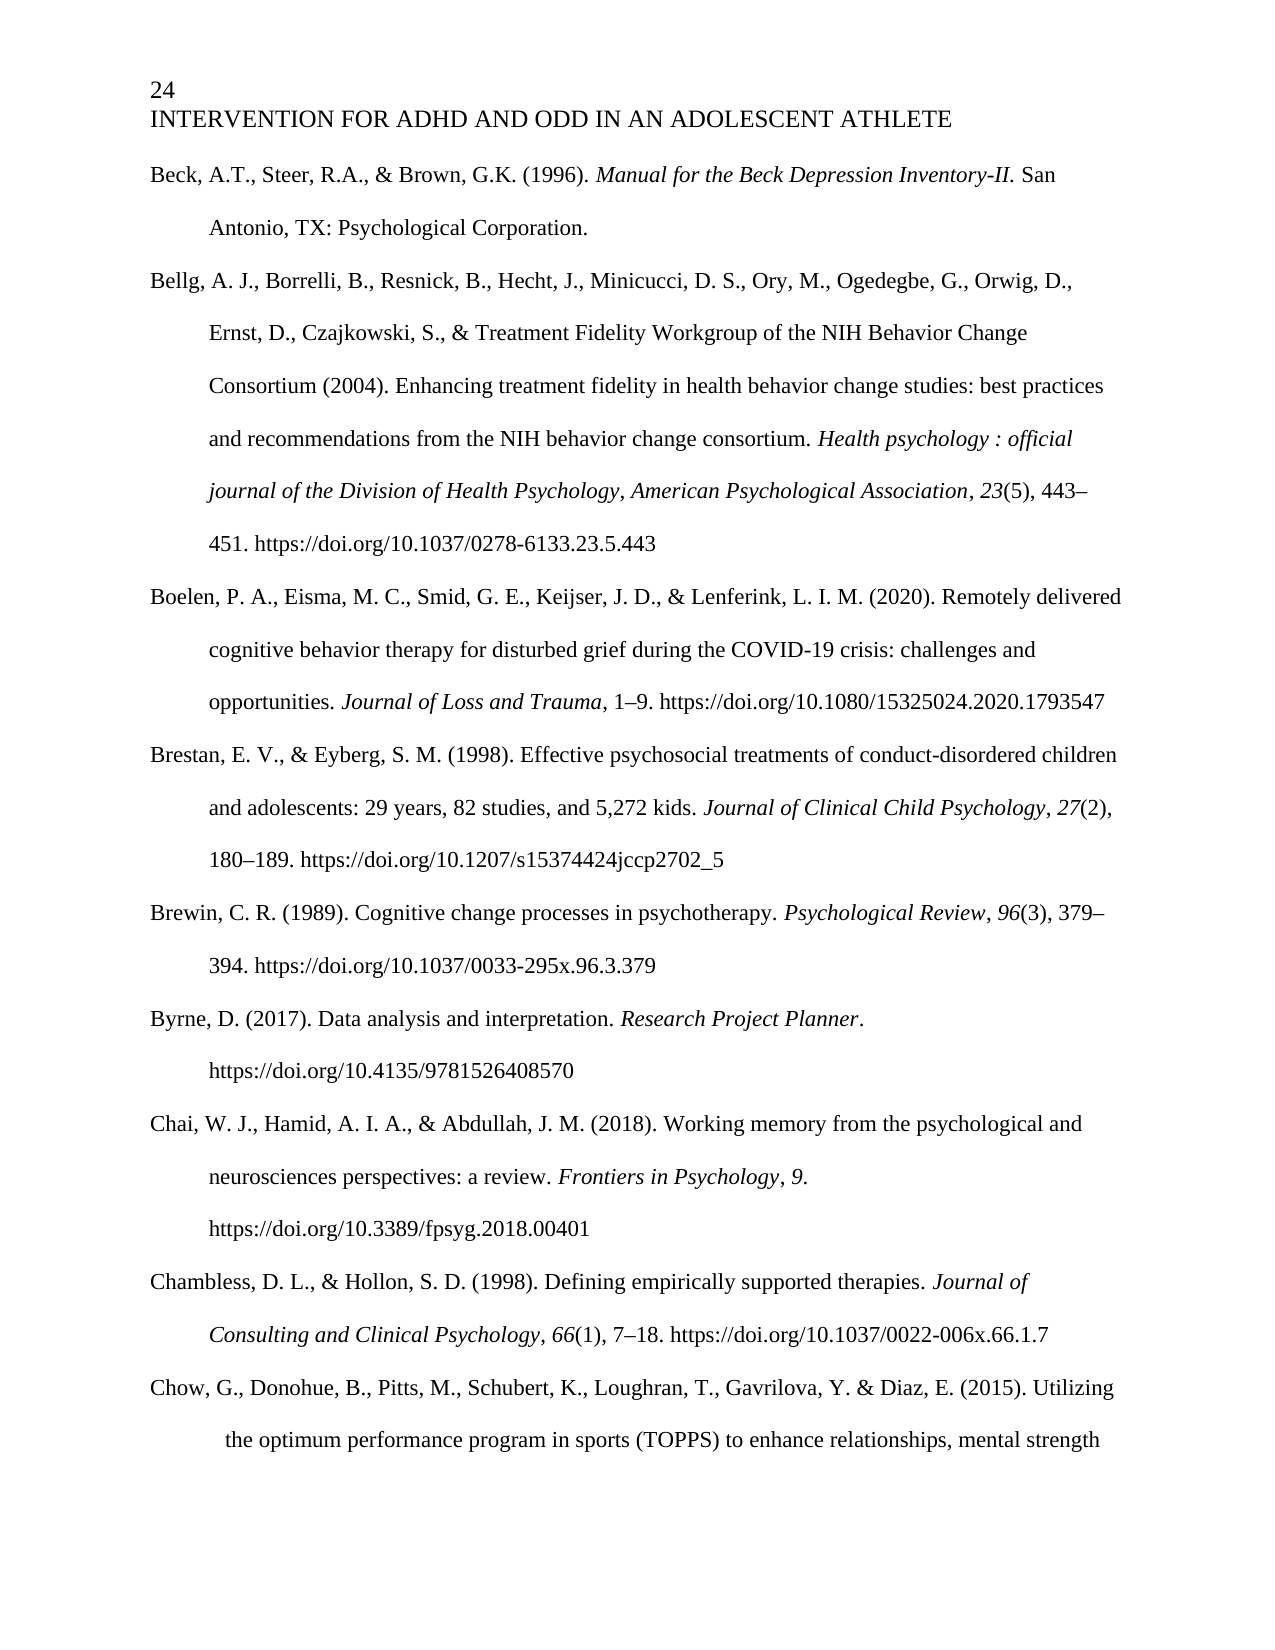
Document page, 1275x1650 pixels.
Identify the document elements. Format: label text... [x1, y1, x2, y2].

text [150, 1373, 1125, 1492]
text Brestan, E. V., & Eyberg, S. M. (1998). Effective psychosocial treatments of conduct-disordered children and adolescents: 29 years, 82 studies, and 5,272 kids. Journal of Clinical Child Psychology, 27(2), 180–189. https://doi.org/10.1207/s15374424jccp2702_5 [150, 741, 1125, 873]
text Chai, W. J., Hamid, A. I. A., & Abdullah, J. M. (2018). Working memory from the psychological and neurosciences perspectives: a review. Frontiers in Psychology, 9. https://doi.org/10.3389/fpsyg.2018.00401 [150, 1110, 1125, 1242]
text Chambless, D. L., & Hollon, S. D. (1998). Defining empirically supported therapies. Journal of Consulting and Clinical Psychology, 66(1), 7–18. https://doi.org/10.1037/0022-006x.66.1.7 [150, 1268, 1125, 1347]
text Boelen, P. A., Eisma, M. C., Smid, G. E., Keijser, J. D., & Lenferink, L. I. M. (2020). Remotely delivered cognitive behavior therapy for disturbed grief during the COVID-19 crisis: challenges and opportunities. Journal of Loss and Trauma, 1–9. https://doi.org/10.1080/15325024.2020.1793547 [150, 583, 1125, 715]
text Beck, A.T., Steer, R.A., & Brown, G.K. (1996). Manual for the Beck Depression Inventory-II. San Antonio, TX: Psychological Corporation. [150, 161, 1125, 240]
text Brewin, C. R. (1989). Cognitive change processes in psychotherapy. Psychological Review, 96(3), 379–394. https://doi.org/10.1037/0033-295x.96.3.379 [150, 899, 1125, 978]
text Byrne, D. (2017). Data analysis and interpretation. Research Project Planner. https://doi.org/10.4135/9781526408570 [150, 1004, 1125, 1084]
text Bellg, A. J., Borrelli, B., Resnick, B., Hecht, J., Minicucci, D. S., Ory, M., Ogedegbe, G., Orwig, D., Ernst, D., Czajkowski, S., & Treatment Fidelity Workgroup of the NIH Behavior Change Consortium (2004). Enhancing treatment fidelity in health behavior change studies: best practices and recommendations from the NIH behavior change consortium. Health psychology : official journal of the Division of Health Psychology, American Psychological Association, 23(5), 443–451. https://doi.org/10.1037/0278-6133.23.5.443 [150, 267, 1125, 557]
